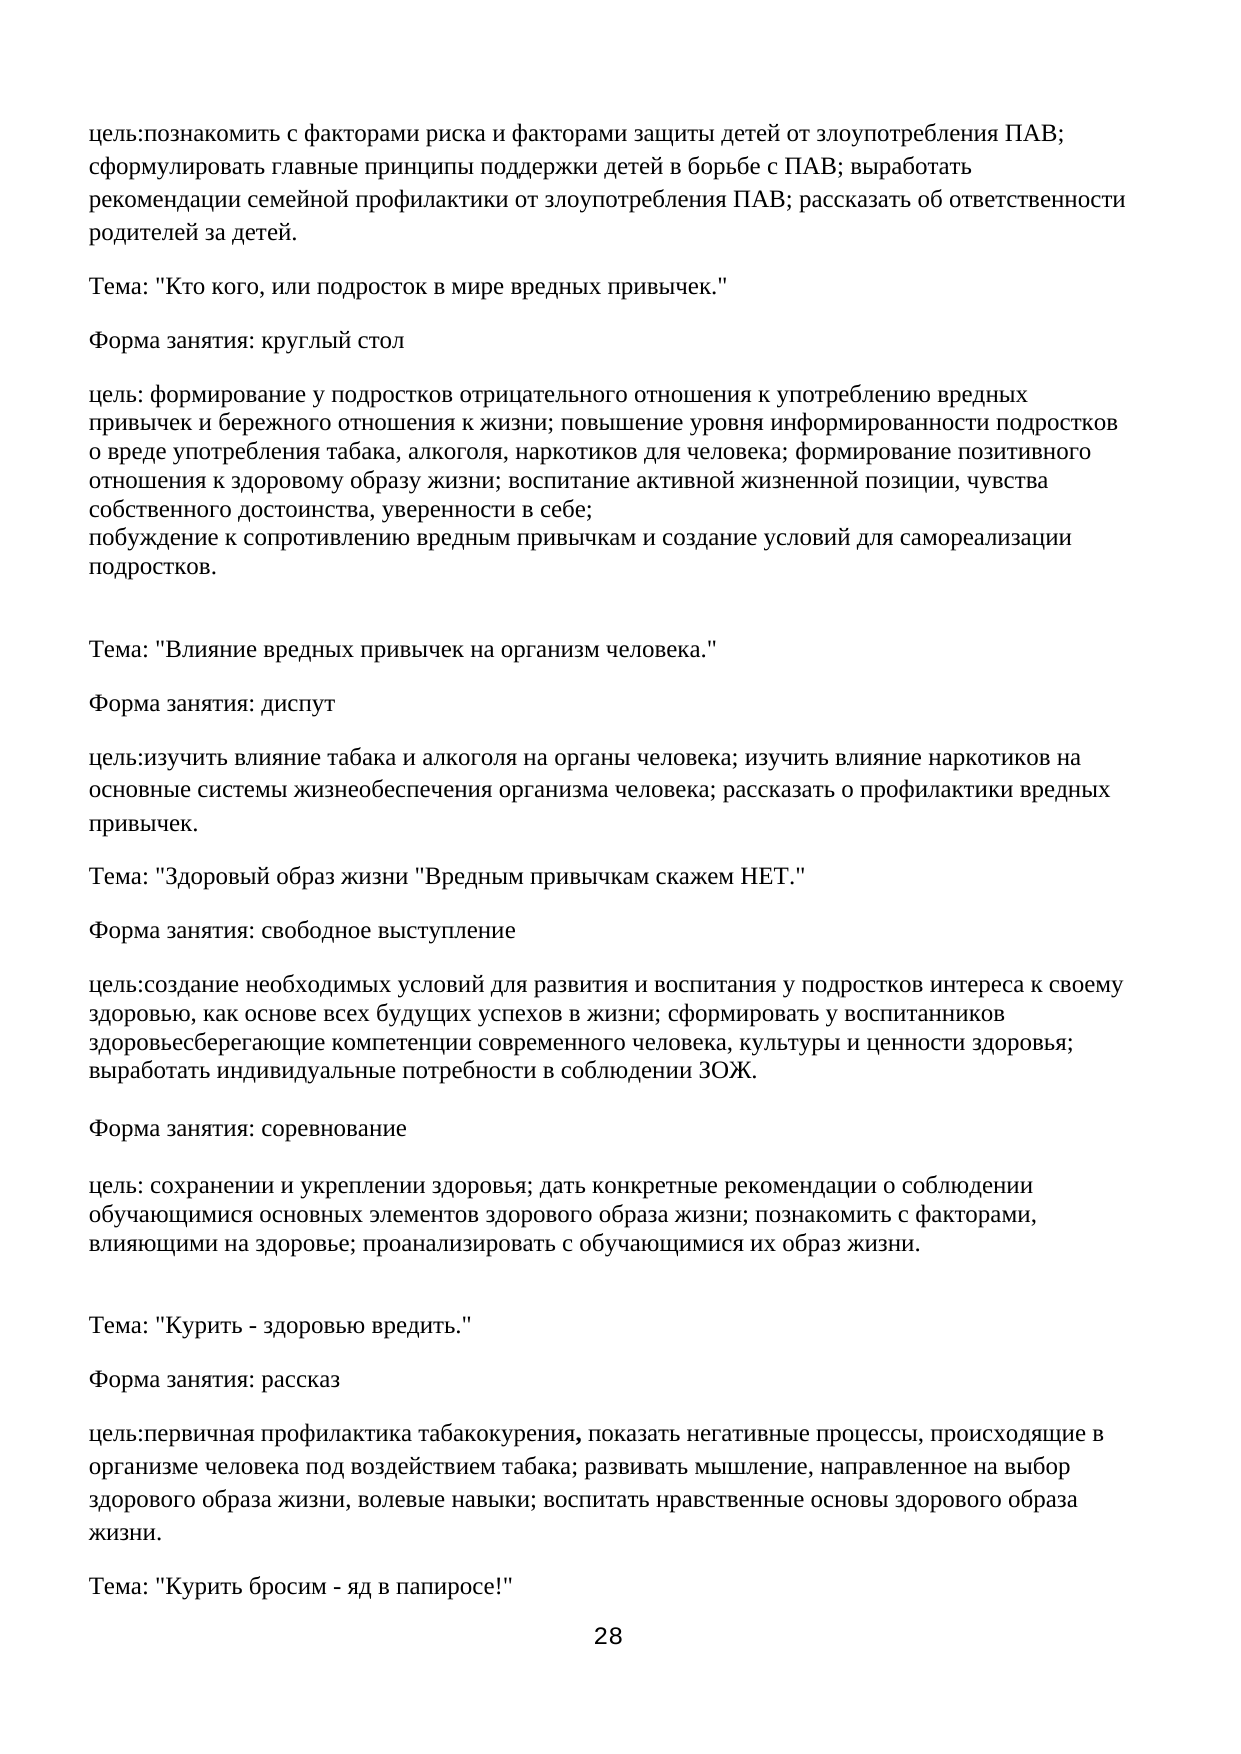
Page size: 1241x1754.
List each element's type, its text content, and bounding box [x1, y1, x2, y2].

text Тема: "Кто кого, или подросток в мире вредных привычек." [88, 271, 1128, 300]
text Форма занятия: соревнование [88, 1113, 1128, 1142]
text побуждение к сопротивлению вредным привычкам и создание условий для самореализации подростков. [88, 522, 1128, 580]
text Форма занятия: свободное выступление [88, 915, 1128, 944]
text Форма занятия: круглый стол [88, 325, 1128, 354]
text цель:создание необходимых условий для развития и воспитания у подростков интереса к своему здоровью, как основе всех будущих успехов в жизни; сформировать у воспитанников здоровьесберегающие компетенции современного человека, культуры и ценности здоровья; выработать индивидуальные потребности в соблюдении ЗОЖ. [88, 969, 1128, 1084]
text Тема: "Курить бросим - яд в папиросе!" [88, 1571, 1128, 1600]
text Тема: "Курить - здоровью вредить." [88, 1311, 1128, 1339]
text цель:изучить влияние табака и алкоголя на органы человека; изучить влияние наркотиков на основные системы жизнеобеспечения организма человека; рассказать о профилактики вредных привычек. [88, 742, 1128, 836]
text Тема: "Здоровый образ жизни "Вредным привычкам скажем НЕТ." [88, 861, 1128, 890]
text цель: формирование у подростков отрицательного отношения к употреблению вредных привычек и бережного отношения к жизни; повышение уровня информированности подростков о вреде употребления табака, алкоголя, наркотиков для человека; формирование позитивного отношения к здоровому образу жизни; воспитание активной жизненной позиции, чувства собственного достоинства, уверенности в себе; [88, 379, 1128, 522]
text цель:познакомить с факторами риска и факторами защиты детей от злоупотребления ПАВ; сформулировать главные принципы поддержки детей в борьбе с ПАВ; выработать рекомендации семейной профилактики от злоупотребления ПАВ; рассказать об ответственности родителей за детей. [88, 118, 1128, 246]
text цель: сохранении и укреплении здоровья; дать конкретные рекомендации о соблюдении обучающимися основных элементов здорового образа жизни; познакомить с факторами, влияющими на здоровье; проанализировать с обучающимися их образ жизни. [88, 1170, 1128, 1257]
text цель:первичная профилактика табакокурения, показать негативные процессы, происходящие в организме человека под воздействием табака; развивать мышление, направленное на выбор здорового образа жизни, волевые навыки; воспитать нравственные основы здорового образа жизни. [88, 1418, 1128, 1546]
text Форма занятия: диспут [88, 688, 1128, 716]
text Тема: "Влияние вредных привычек на организм человека." [88, 634, 1128, 663]
text Форма занятия: рассказ [88, 1364, 1128, 1393]
